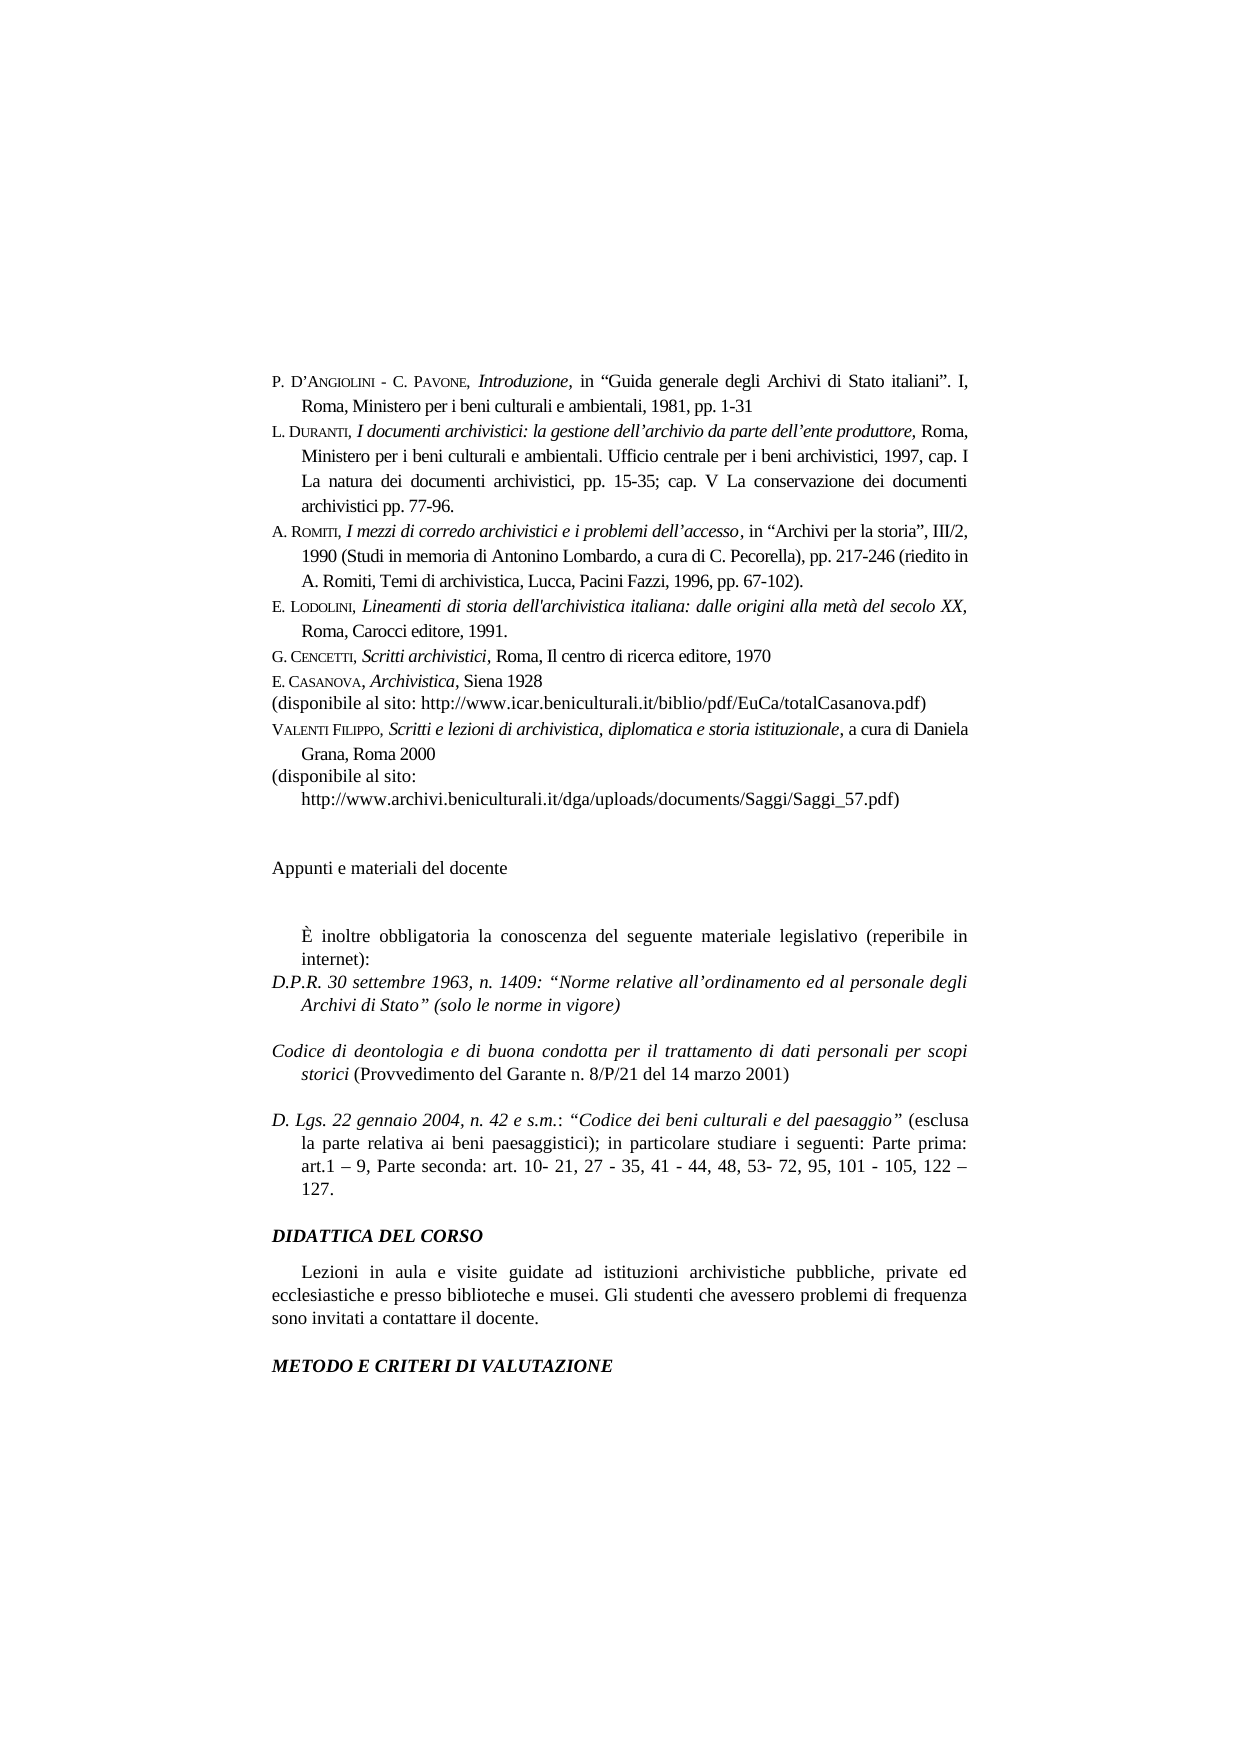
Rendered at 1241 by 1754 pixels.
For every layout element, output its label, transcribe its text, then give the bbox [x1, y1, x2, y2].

text È inoltre obbligatoria la conoscenza del seguente materiale legislativo (reperibile in internet): [272, 902, 968, 970]
text Codice di deontologia e di buona condotta per il trattamento di dati personali per scopi storici (Provvedimento del Garante n. 8/P/21 del 14 marzo 2001) [272, 1039, 968, 1085]
text D.P.R. 30 settembre 1963, n. 1409: “Norme relative all’ordinamento ed al personale degli Archivi di Stato” (solo le norme in vigore) [272, 970, 968, 1016]
text E. Casanova, Archivistica, Siena 1928 [272, 666, 968, 691]
text A. Romiti, I mezzi di corredo archivistici e i problemi dell’accesso, in “Archivi per la storia”, III/2, 1990 (Studi in memoria di Antonino Lombardo, a cura di C. Pecorella), pp. 217-246 (riedito in A. Romiti, Temi di archivistica, Lucca, Pacini Fazzi, 1996, pp. 67-102). [272, 516, 968, 591]
text E. Lodolini, Lineamenti di storia dell'archivistica italiana: dalle origini alla metà del secolo XX, Roma, Carocci editore, 1991. [272, 591, 968, 641]
text P. D’Angiolini - C. Pavone, Introduzione, in “Guida generale degli Archivi di Stato italiani”. I, Roma, Ministero per i beni culturali e ambientali, 1981, pp. 1-31 [272, 366, 968, 416]
text Valenti Filippo, Scritti e lezioni di archivistica, diplomatica e storia istituzionale, a cura di Daniela Grana, Roma 2000 [272, 714, 968, 764]
text (disponibile al sito: http://www.icar.beniculturali.it/biblio/pdf/EuCa/totalCasanova.pdf) [272, 691, 968, 714]
text L. Duranti, I documenti archivistici: la gestione dell’archivio da parte dell’ente produttore, Roma, Ministero per i beni culturali e ambientali. Ufficio centrale per i beni archivistici, 1997, cap. I La natura dei documenti archivistici, pp. 15-35; cap. V La conservazione dei documenti archivistici pp. 77-96. [272, 416, 968, 516]
text Appunti e materiali del docente [272, 856, 968, 879]
text METODO E CRITERI DI VALUTAZIONE [272, 1354, 968, 1377]
text DIDATTICA DEL CORSO [272, 1224, 968, 1247]
text D. Lgs. 22 gennaio 2004, n. 42 e s.m.: “Codice dei beni culturali e del paesaggio” (esclusa la parte relativa ai beni paesaggistici); in particolare studiare i seguenti: Parte prima: art.1 – 9, Parte seconda: art. 10- 21, 27 - 35, 41 - 44, 48, 53- 72, 95, 101 - 105, 122 – 127. [272, 1108, 968, 1199]
text Lezioni in aula e visite guidate ad istituzioni archivistiche pubbliche, private ed ecclesiastiche e presso biblioteche e musei. Gli studenti che avessero problemi di frequenza sono invitati a contattare il docente. [272, 1260, 968, 1329]
text G. Cencetti, Scritti archivistici, Roma, Il centro di ricerca editore, 1970 [272, 641, 968, 666]
text (disponibile al sito: http://www.archivi.beniculturali.it/dga/uploads/documents/Saggi/Saggi_57.pdf) [272, 764, 968, 810]
